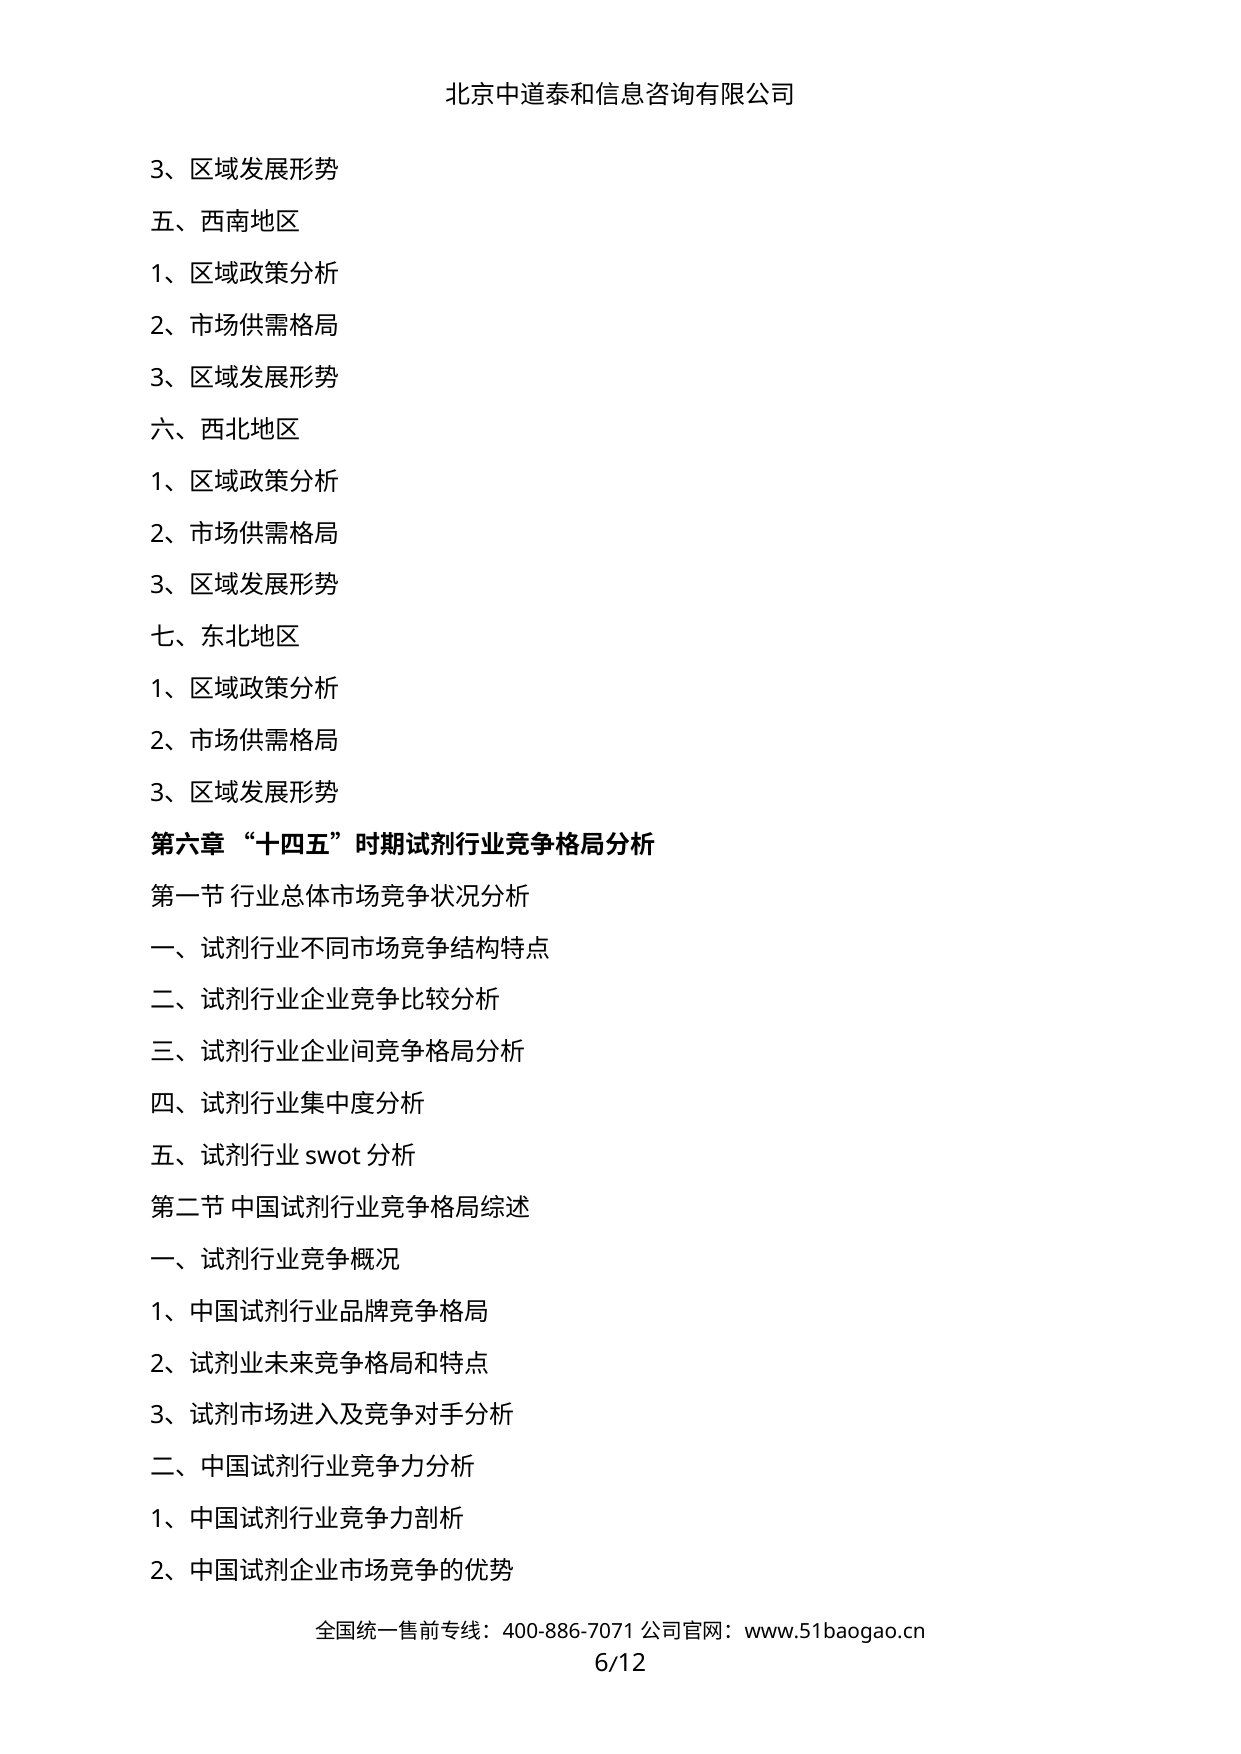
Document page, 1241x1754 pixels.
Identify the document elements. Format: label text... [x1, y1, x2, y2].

text 二、中国试剂行业竞争力分析 [150, 1447, 1090, 1483]
text 3、区域发展形势 [150, 565, 1090, 601]
text 2、市场供需格局 [150, 513, 1090, 549]
text 四、试剂行业集中度分析 [150, 1084, 1090, 1120]
text 1、中国试剂行业品牌竞争格局 [150, 1291, 1090, 1327]
text 2、试剂业未来竞争格局和特点 [150, 1343, 1090, 1379]
text 1、区域政策分析 [150, 669, 1090, 705]
text 第二节 中国试剂行业竞争格局综述 [150, 1187, 1090, 1224]
text 3、试剂市场进入及竞争对手分析 [150, 1395, 1090, 1431]
text 一、试剂行业竞争概况 [150, 1239, 1090, 1276]
text 一、试剂行业不同市场竞争结构特点 [150, 928, 1090, 964]
text 二、试剂行业企业竞争比较分析 [150, 980, 1090, 1016]
text 3、区域发展形势 [150, 772, 1090, 809]
text 第六章 “十四五”时期试剂行业竞争格局分析 [150, 824, 1090, 861]
text 1、区域政策分析 [150, 461, 1090, 497]
text 第一节 行业总体市场竞争状况分析 [150, 876, 1090, 912]
text 2、市场供需格局 [150, 721, 1090, 757]
text 2、市场供需格局 [150, 306, 1090, 342]
text 1、中国试剂行业竞争力剖析 [150, 1499, 1090, 1535]
text 2、中国试剂企业市场竞争的优势 [150, 1551, 1090, 1587]
text 五、西南地区 [150, 202, 1090, 238]
text 3、区域发展形势 [150, 150, 1090, 186]
text 三、试剂行业企业间竞争格局分析 [150, 1032, 1090, 1068]
text 五、试剂行业swot分析 [150, 1136, 1090, 1172]
text 六、西北地区 [150, 409, 1090, 446]
text 1、区域政策分析 [150, 254, 1090, 290]
text 七、东北地区 [150, 617, 1090, 653]
text 3、区域发展形势 [150, 357, 1090, 394]
